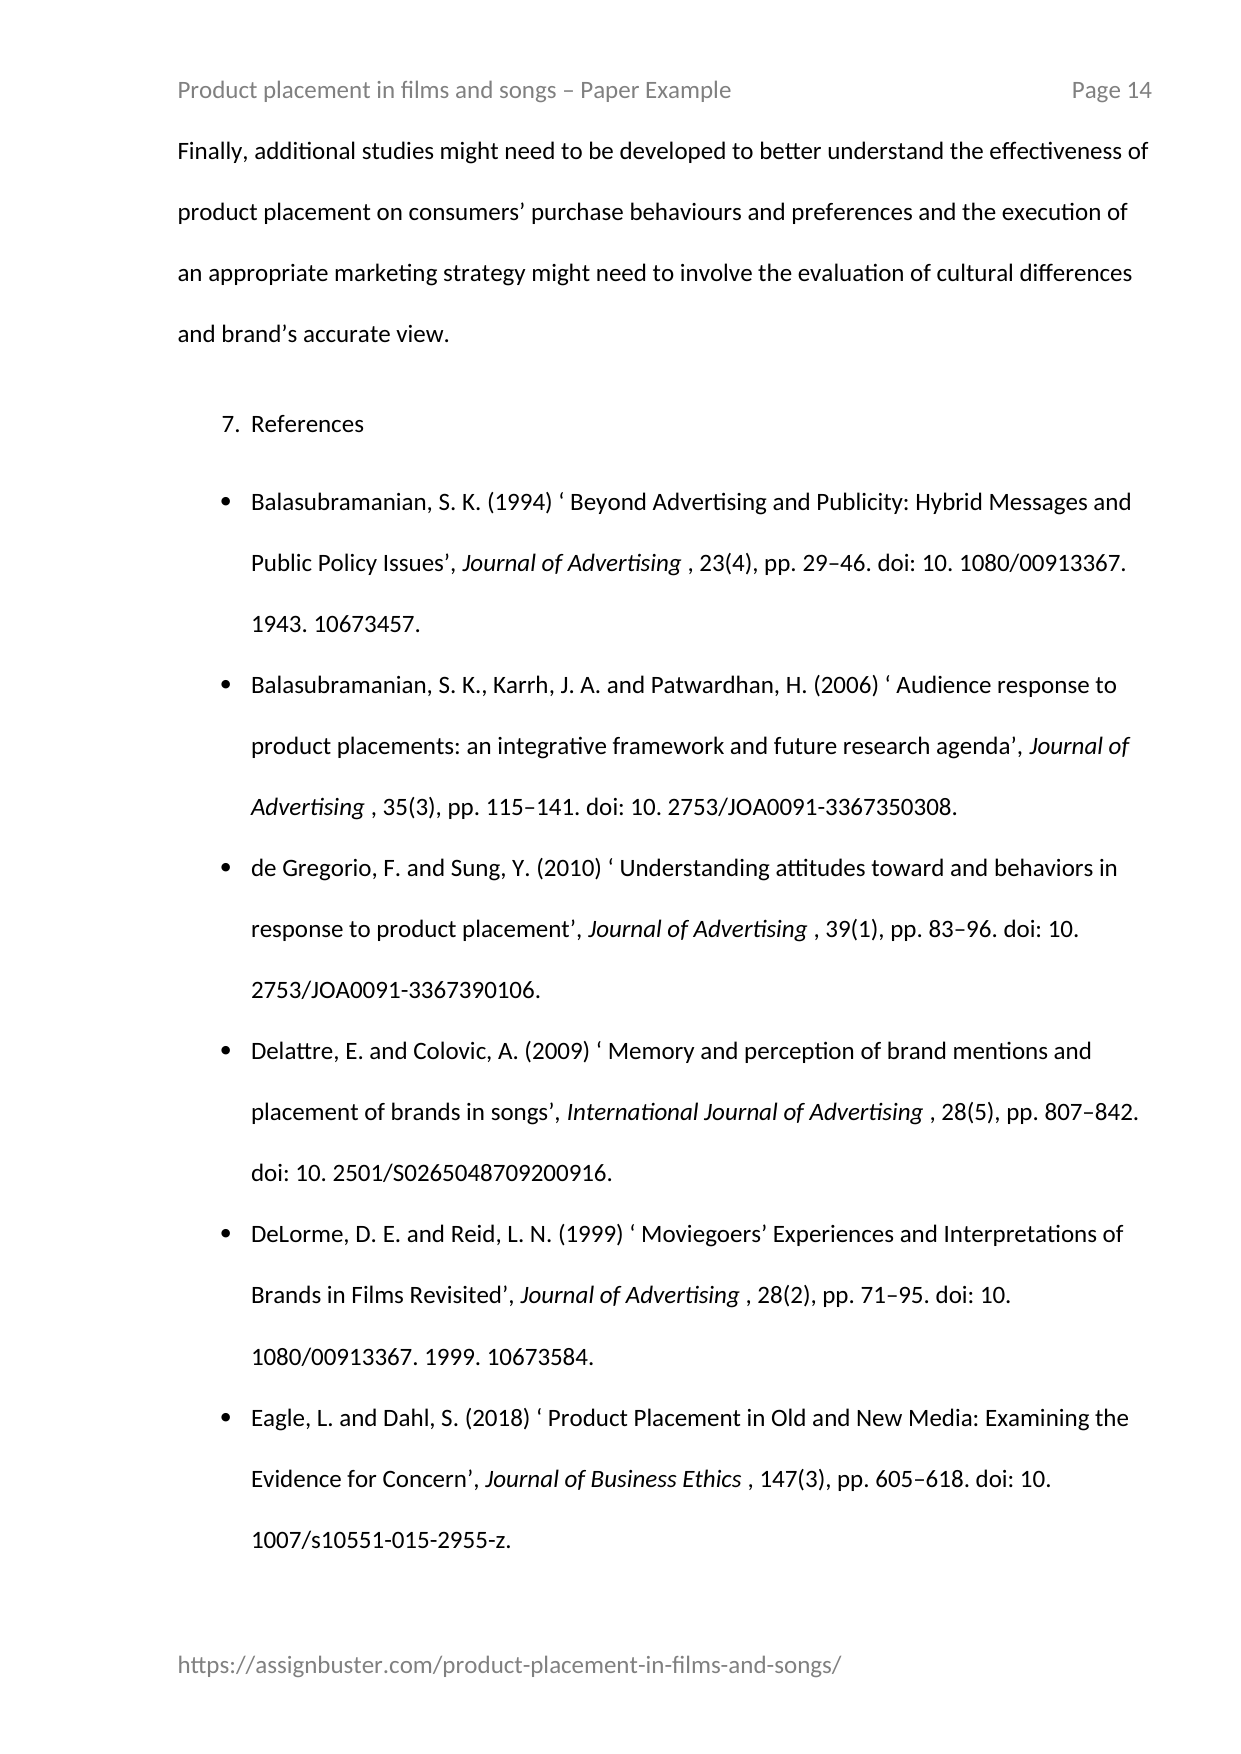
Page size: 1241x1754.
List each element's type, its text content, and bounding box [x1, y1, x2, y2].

list Balasubramanian, S. K. (1994) ‘ Beyond Advertising and Publicity: Hybrid Messages and Public Policy Issues’, Journal of Advertising , 23(4), pp. 29–46. doi: 10. 1080/00913367. 1943. 10673457. [221, 486, 1152, 639]
list References [221, 408, 1152, 439]
text Finally, additional studies might need to be developed to better understand the effectiveness of product placement on consumers’ purchase behaviours and preferences and the execution of an appropriate marketing strategy might need to involve the evaluation of cultural differences and brand’s accurate view. [177, 135, 1152, 348]
list Delattre, E. and Colovic, A. (2009) ‘ Memory and perception of brand mentions and placement of brands in songs’, International Journal of Advertising , 28(5), pp. 807–842. doi: 10. 2501/S0265048709200916. [221, 1036, 1152, 1188]
list Eagle, L. and Dahl, S. (2018) ‘ Product Placement in Old and New Media: Examining the Evidence for Concern’, Journal of Business Ethics , 147(3), pp. 605–618. doi: 10. 1007/s10551-015-2955-z. [221, 1402, 1152, 1554]
list DeLorme, D. E. and Reid, L. N. (1999) ‘ Moviegoers’ Experiences and Interpretations of Brands in Films Revisited’, Journal of Advertising , 28(2), pp. 71–95. doi: 10. 1080/00913367. 1999. 10673584. [221, 1219, 1152, 1371]
list Balasubramanian, S. K., Karrh, J. A. and Patwardhan, H. (2006) ‘ Audience response to product placements: an integrative framework and future research agenda’, Journal of Advertising , 35(3), pp. 115–141. doi: 10. 2753/JOA0091-3367350308. [221, 669, 1152, 822]
list de Gregorio, F. and Sung, Y. (2010) ‘ Understanding attitudes toward and behaviors in response to product placement’, Journal of Advertising , 39(1), pp. 83–96. doi: 10. 2753/JOA0091-3367390106. [221, 852, 1152, 1005]
